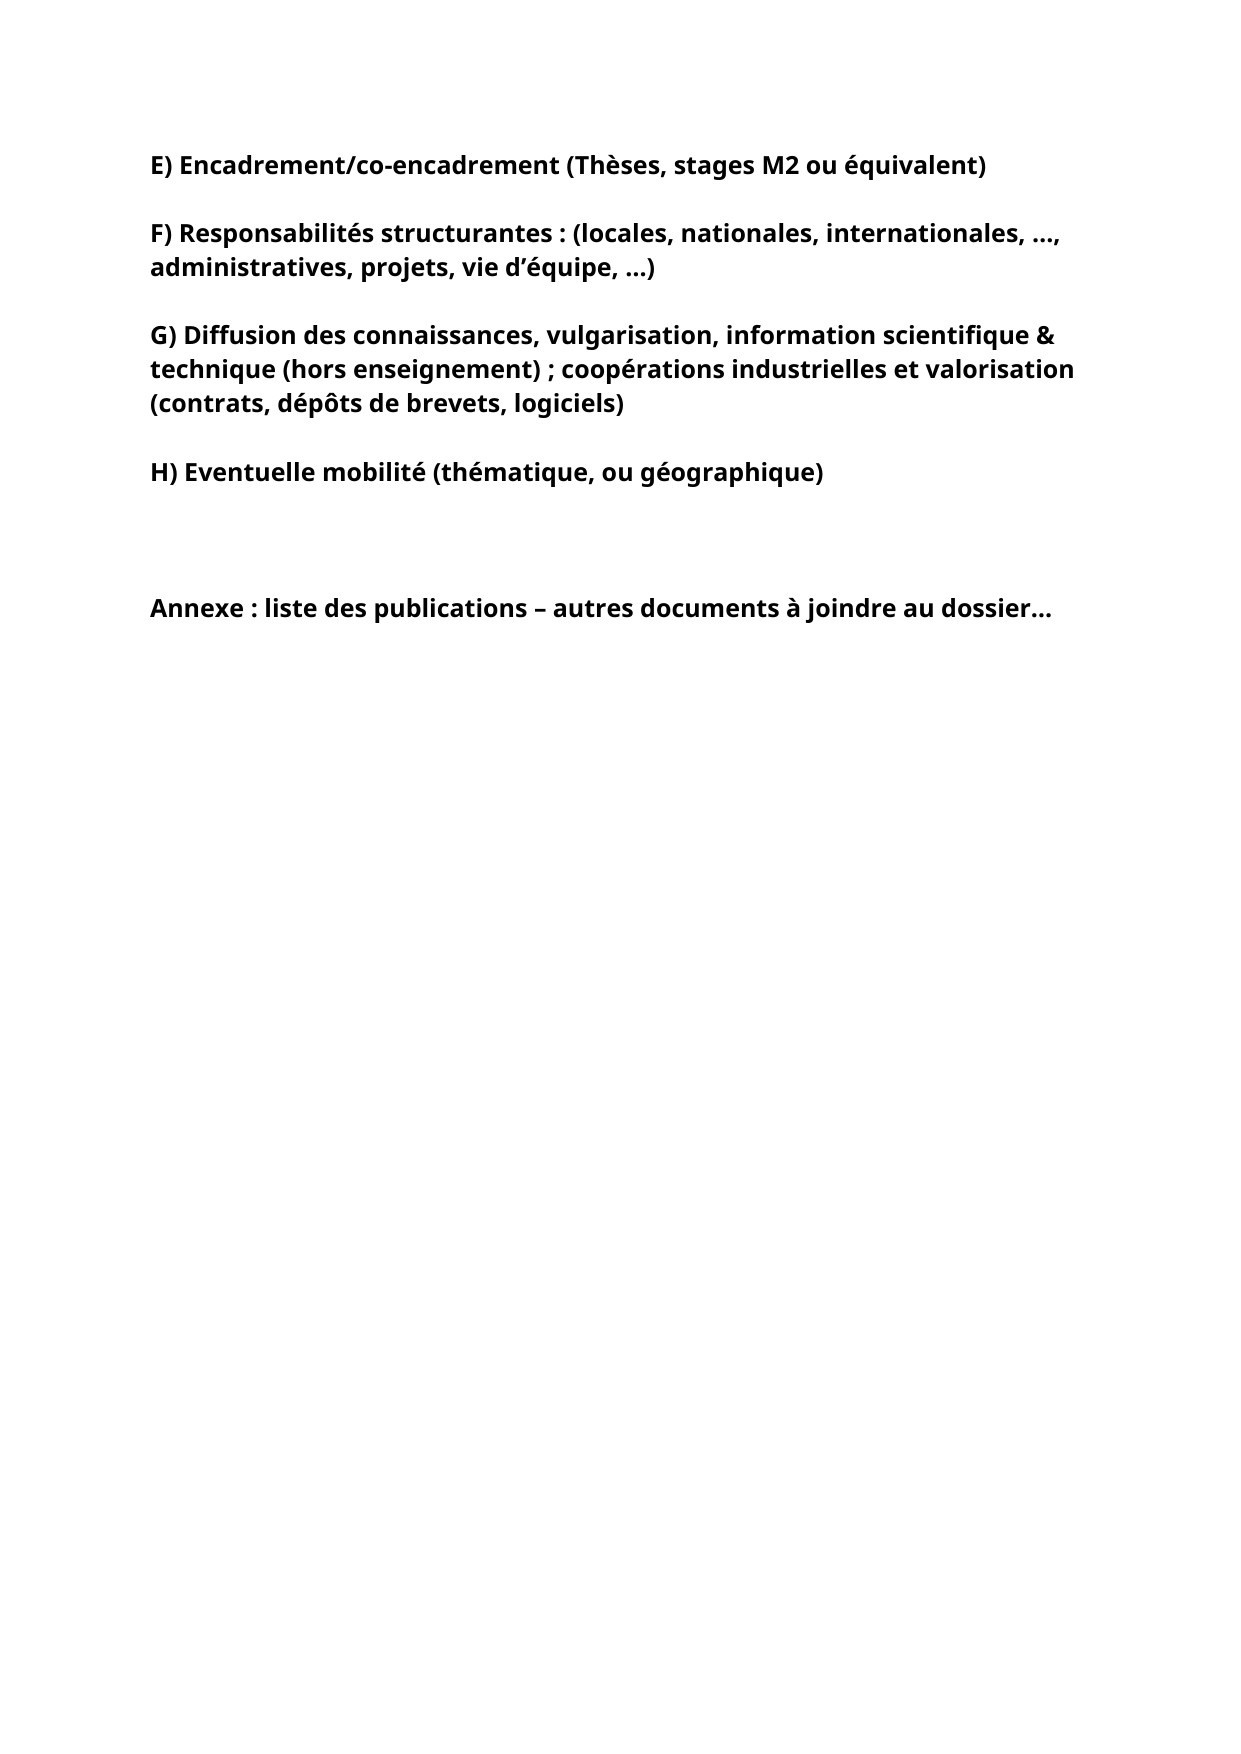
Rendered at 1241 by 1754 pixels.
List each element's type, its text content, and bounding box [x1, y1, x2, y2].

text H) Eventuelle mobilité (thématique, ou géographique) [150, 454, 1090, 488]
text E) Encadrement/co-encadrement (Thèses, stages M2 ou équivalent) [150, 148, 1090, 182]
text Annexe : liste des publications – autres documents à joindre au dossier… [150, 590, 1090, 624]
text G) Diffusion des connaissances, vulgarisation, information scientifique & technique (hors enseignement) ; coopérations industrielles et valorisation (contrats, dépôts de brevets, logiciels) [150, 318, 1090, 420]
text F) Responsabilités structurantes : (locales, nationales, internationales, …, administratives, projets, vie d’équipe, …) [150, 216, 1090, 284]
